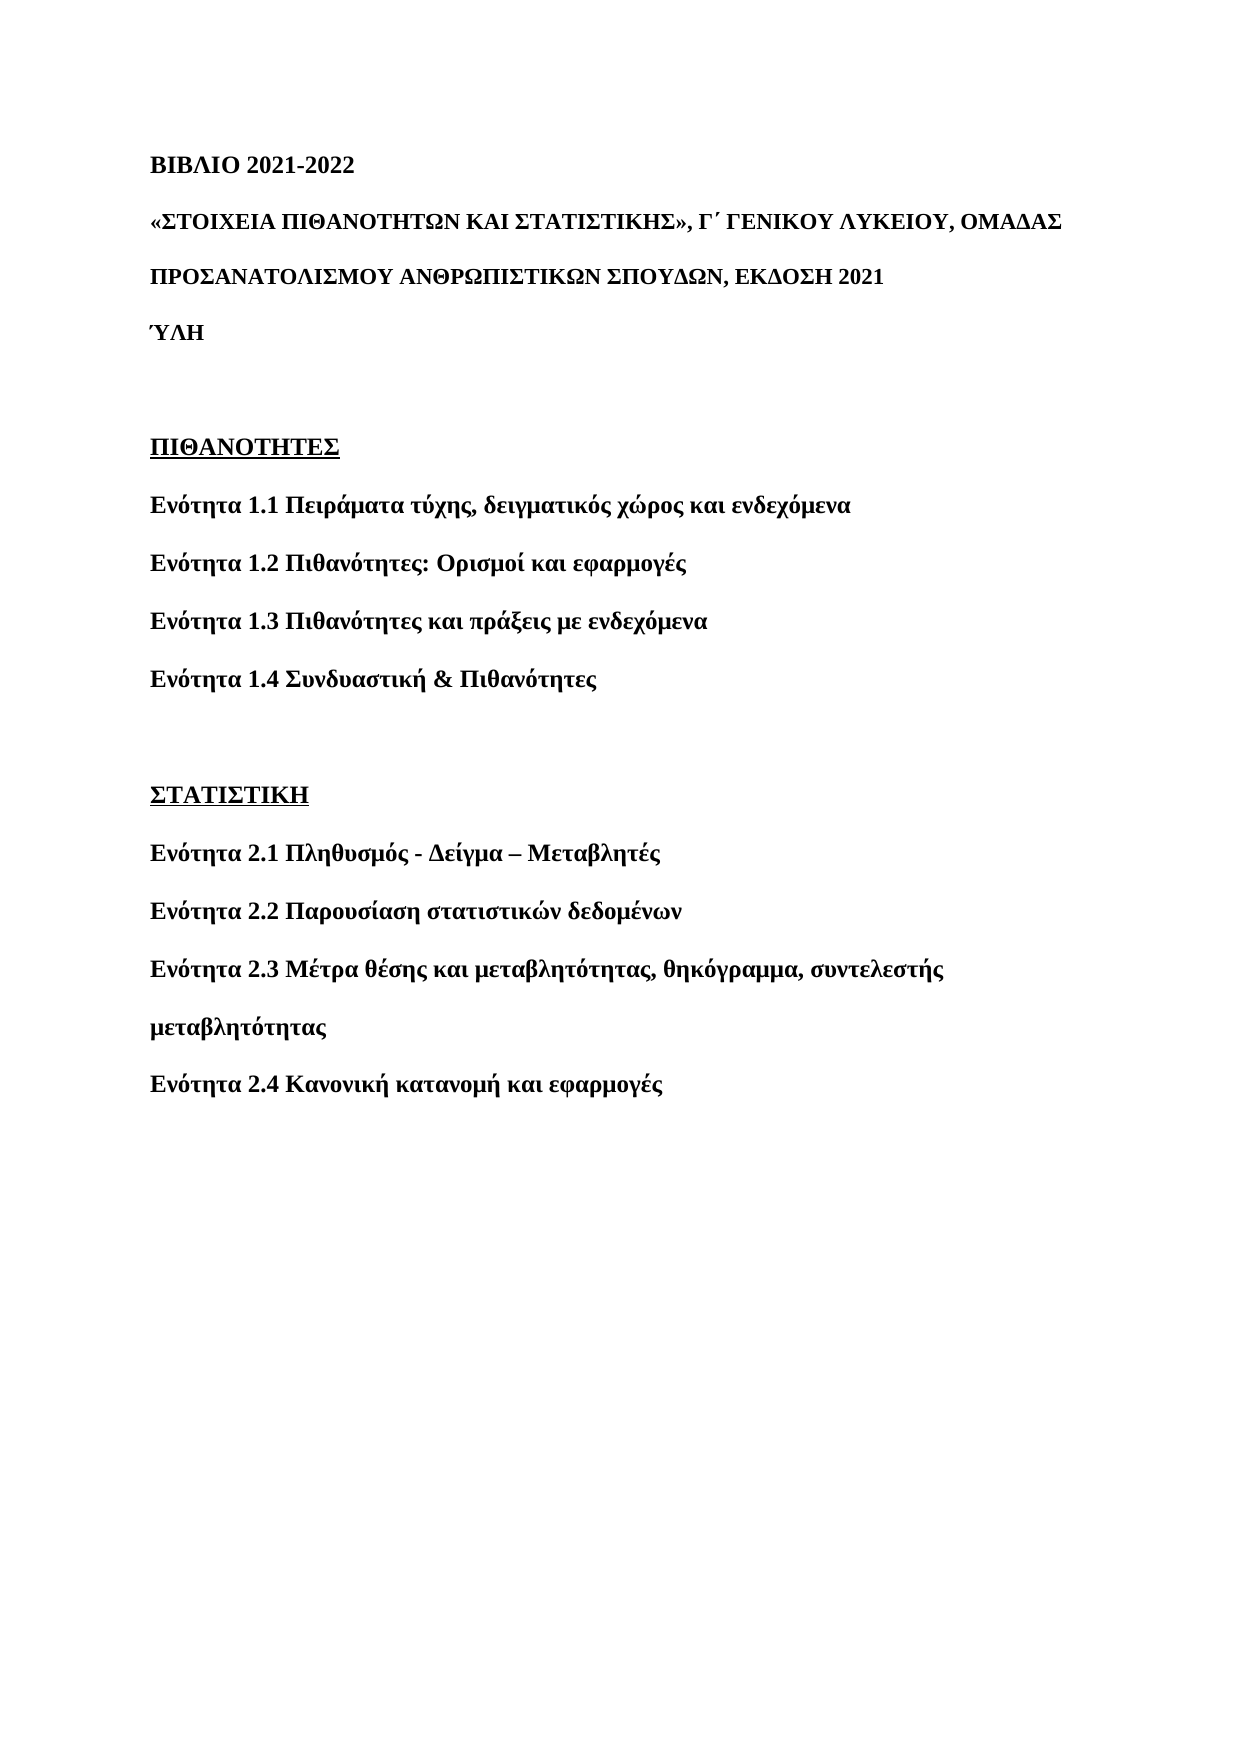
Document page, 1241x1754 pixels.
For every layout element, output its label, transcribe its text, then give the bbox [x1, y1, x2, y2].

text Ενότητα 2.1 Πληθυσμός - Δείγμα – Μεταβλητές [150, 838, 1090, 867]
text μεταβλητότητας [150, 1012, 1090, 1040]
text Ενότητα 1.4 Συνδυαστική & Πιθανότητες [150, 664, 1090, 693]
text Ενότητα 2.4 Κανονική κατανομή και εφαρμογές [150, 1069, 1090, 1098]
text ΣΤΑΤΙΣΤΙΚΗ [150, 780, 1090, 809]
text Ενότητα 1.1 Πειράματα τύχης, δειγματικός χώρος και ενδεχόμενα [150, 490, 1090, 519]
text ΎΛΗ [150, 319, 1090, 345]
text ΠΙΘΑΝΟΤΗΤΕΣ [150, 432, 1090, 461]
text ΠΡΟΣΑΝΑΤΟΛΙΣΜΟΥ ΑΝΘΡΩΠΙΣΤΙΚΩΝ ΣΠΟΥΔΩΝ, ΕΚΔΟΣΗ 2021 [150, 263, 1090, 290]
text Ενότητα 2.2 Παρουσίαση στατιστικών δεδομένων [150, 896, 1090, 924]
text Ενότητα 2.3 Μέτρα θέσης και μεταβλητότητας, θηκόγραμμα, συντελεστής [150, 954, 1090, 982]
text ΒΙΒΛΙO 2021-2022 [150, 150, 1090, 179]
text Ενότητα 1.3 Πιθανότητες και πράξεις με ενδεχόμενα [150, 606, 1090, 635]
text Ενότητα 1.2 Πιθανότητες: Ορισμοί και εφαρμογές [150, 548, 1090, 577]
text «ΣΤΟΙΧΕΙΑ ΠΙΘΑΝΟΤΗΤΩΝ ΚΑΙ ΣΤΑΤΙΣΤΙΚΗΣ», Γ΄ ΓΕΝΙΚΟΥ ΛΥΚΕΙΟΥ, ΟΜΑΔΑΣ [150, 208, 1090, 234]
